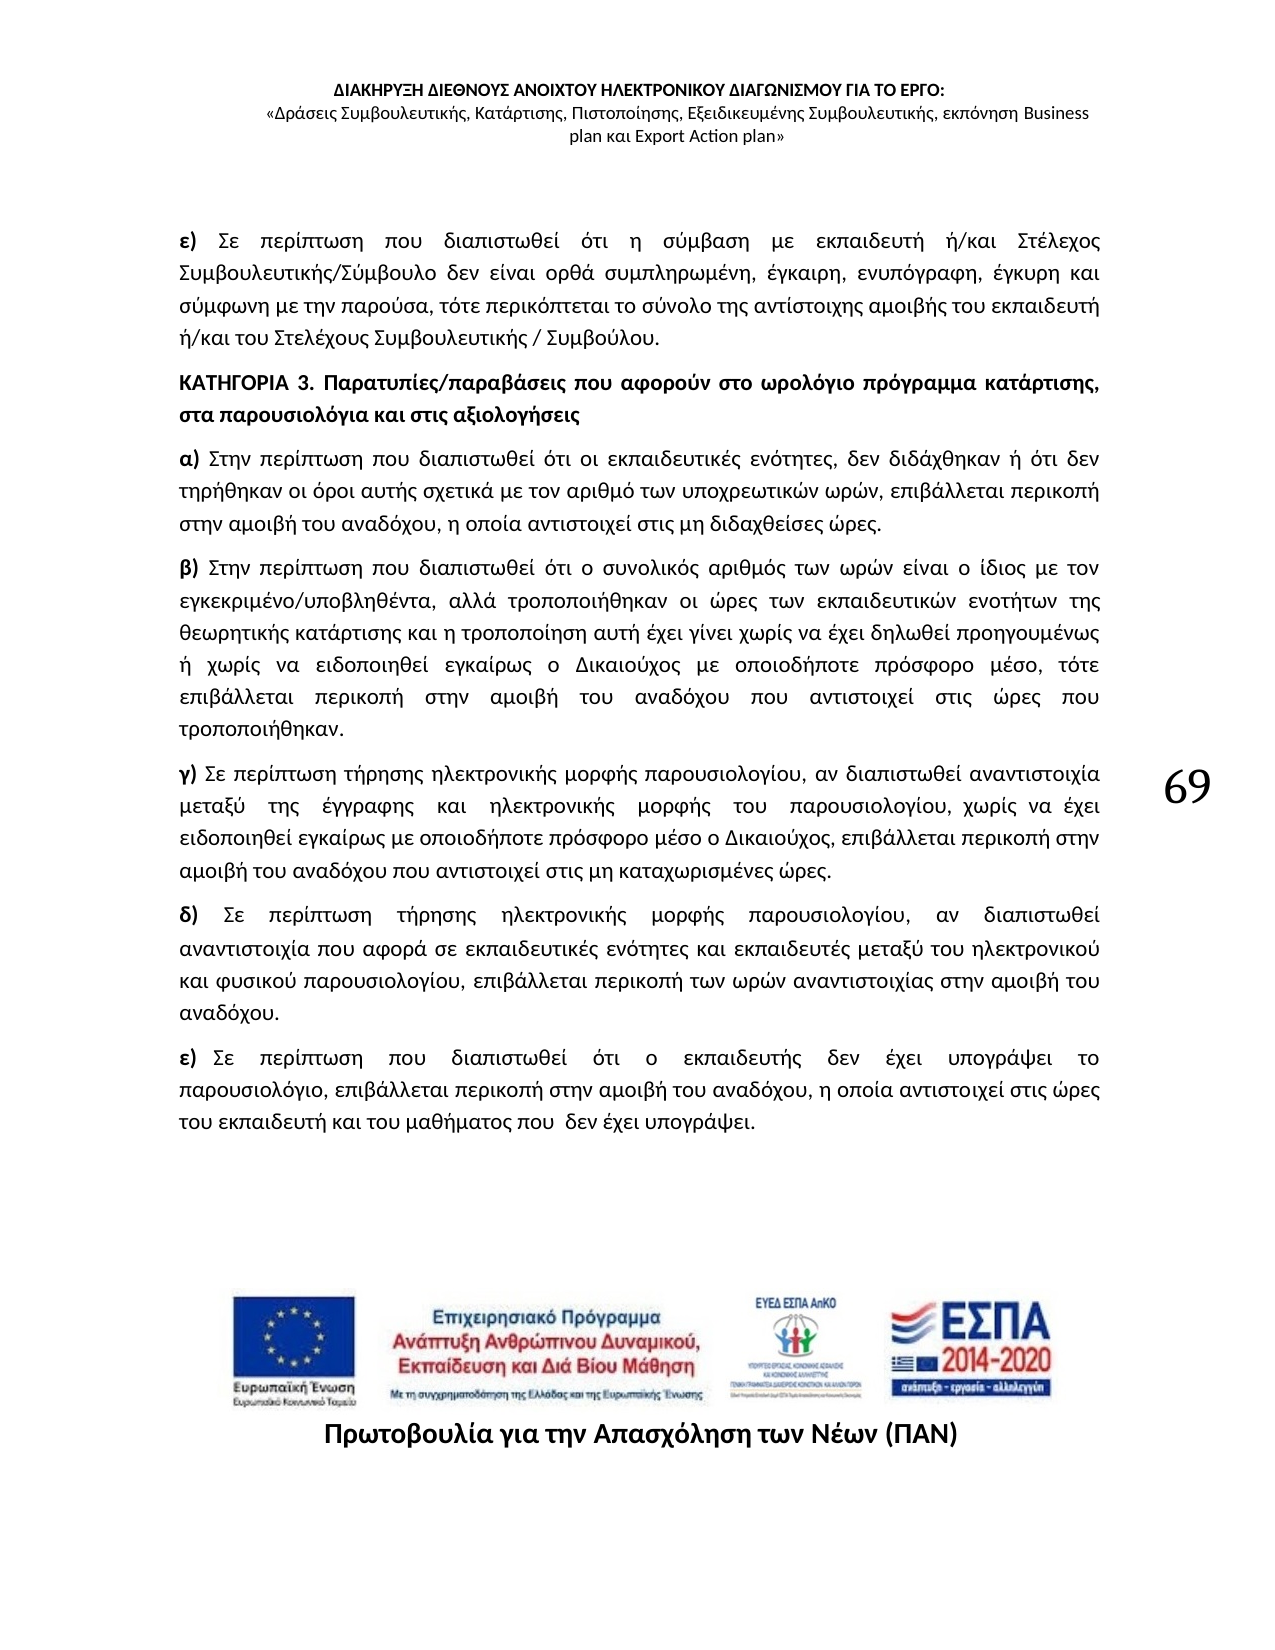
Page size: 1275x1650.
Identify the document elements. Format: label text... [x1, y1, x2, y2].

text ΚΑΤΗΓΟΡΙΑ 3. Παρατυπίες/παραβάσεις που αφορούν στο ωρολόγιο πρόγραμμα κατάρτισης, στα παρουσιολόγια και στις αξιολογήσεις [179, 368, 1100, 428]
text α) Στην περίπτωση που διαπιστωθεί ότι οι εκπαιδευτικές ενότητες, δεν διδάχθηκαν ή ότι δεν τηρήθηκαν οι όροι αυτής σχετικά με τον αριθμό των υποχρεωτικών ωρών, επιβάλλεται περικοπή στην αμοιβή του αναδόχου, η οποία αντιστοιχεί στις μη διδαχθείσες ώρες. [179, 444, 1100, 537]
text β) Στην περίπτωση που διαπιστωθεί ότι ο συνολικός αριθμός των ωρών είναι ο ίδιος με τον εγκεκριμένο/υποβληθέντα, αλλά τροποποιήθηκαν οι ώρες των εκπαιδευτικών ενοτήτων της θεωρητικής κατάρτισης και η τροποποίηση αυτή έχει γίνει χωρίς να έχει δηλωθεί προηγουμένως ή χωρίς να ειδοποιηθεί εγκαίρως ο Δικαιούχος με οποιοδήποτε πρόσφορο μέσο, τότε επιβάλλεται περικοπή στην αμοιβή του αναδόχου που αντιστοιχεί στις ώρες που τροποποιήθηκαν. [179, 553, 1100, 742]
text ε) Σε περίπτωση που διαπιστωθεί ότι η σύμβαση με εκπαιδευτή ή/και Στέλεχος Συμβουλευτικής/Σύμβουλο δεν είναι ορθά συμπληρωμένη, έγκαιρη, ενυπόγραφη, έγκυρη και σύμφωνη με την παρούσα, τότε περικόπτεται το σύνολο της αντίστοιχης αμοιβής του εκπαιδευτή ή/και του Στελέχους Συμβουλευτικής / Συμβούλου. [179, 226, 1100, 351]
text δ) Σε περίπτωση τήρησης ηλεκτρονικής μορφής παρουσιολογίου, αν διαπιστωθεί αναντιστοιχία που αφορά σε εκπαιδευτικές ενότητες και εκπαιδευτές μεταξύ του ηλεκτρονικού και φυσικού παρουσιολογίου, επιβάλλεται περικοπή των ωρών αναντιστοιχίας στην αμοιβή του αναδόχου. [179, 900, 1100, 1026]
text ε) Σε περίπτωση που διαπιστωθεί ότι ο εκπαιδευτής δεν έχει υπογράψει το παρουσιολόγιο, επιβάλλεται περικοπή στην αμοιβή του αναδόχου, η οποία αντιστοιχεί στις ώρες του εκπαιδευτή και του μαθήματος που δεν έχει υπογράψει. [179, 1043, 1100, 1135]
picture [213, 1288, 1066, 1415]
text γ) Σε περίπτωση τήρησης ηλεκτρονικής μορφής παρουσιολογίου, αν διαπιστωθεί αναντιστοιχία μεταξύ της έγγραφης και ηλεκτρονικής μορφής του παρουσιολογίου, χωρίς να έχει ειδοποιηθεί εγκαίρως με οποιοδήποτε πρόσφορο μέσο ο Δικαιούχος, επιβάλλεται περικοπή στην αμοιβή του αναδόχου που αντιστοιχεί στις μη καταχωρισμένες ώρες. [179, 759, 1100, 884]
